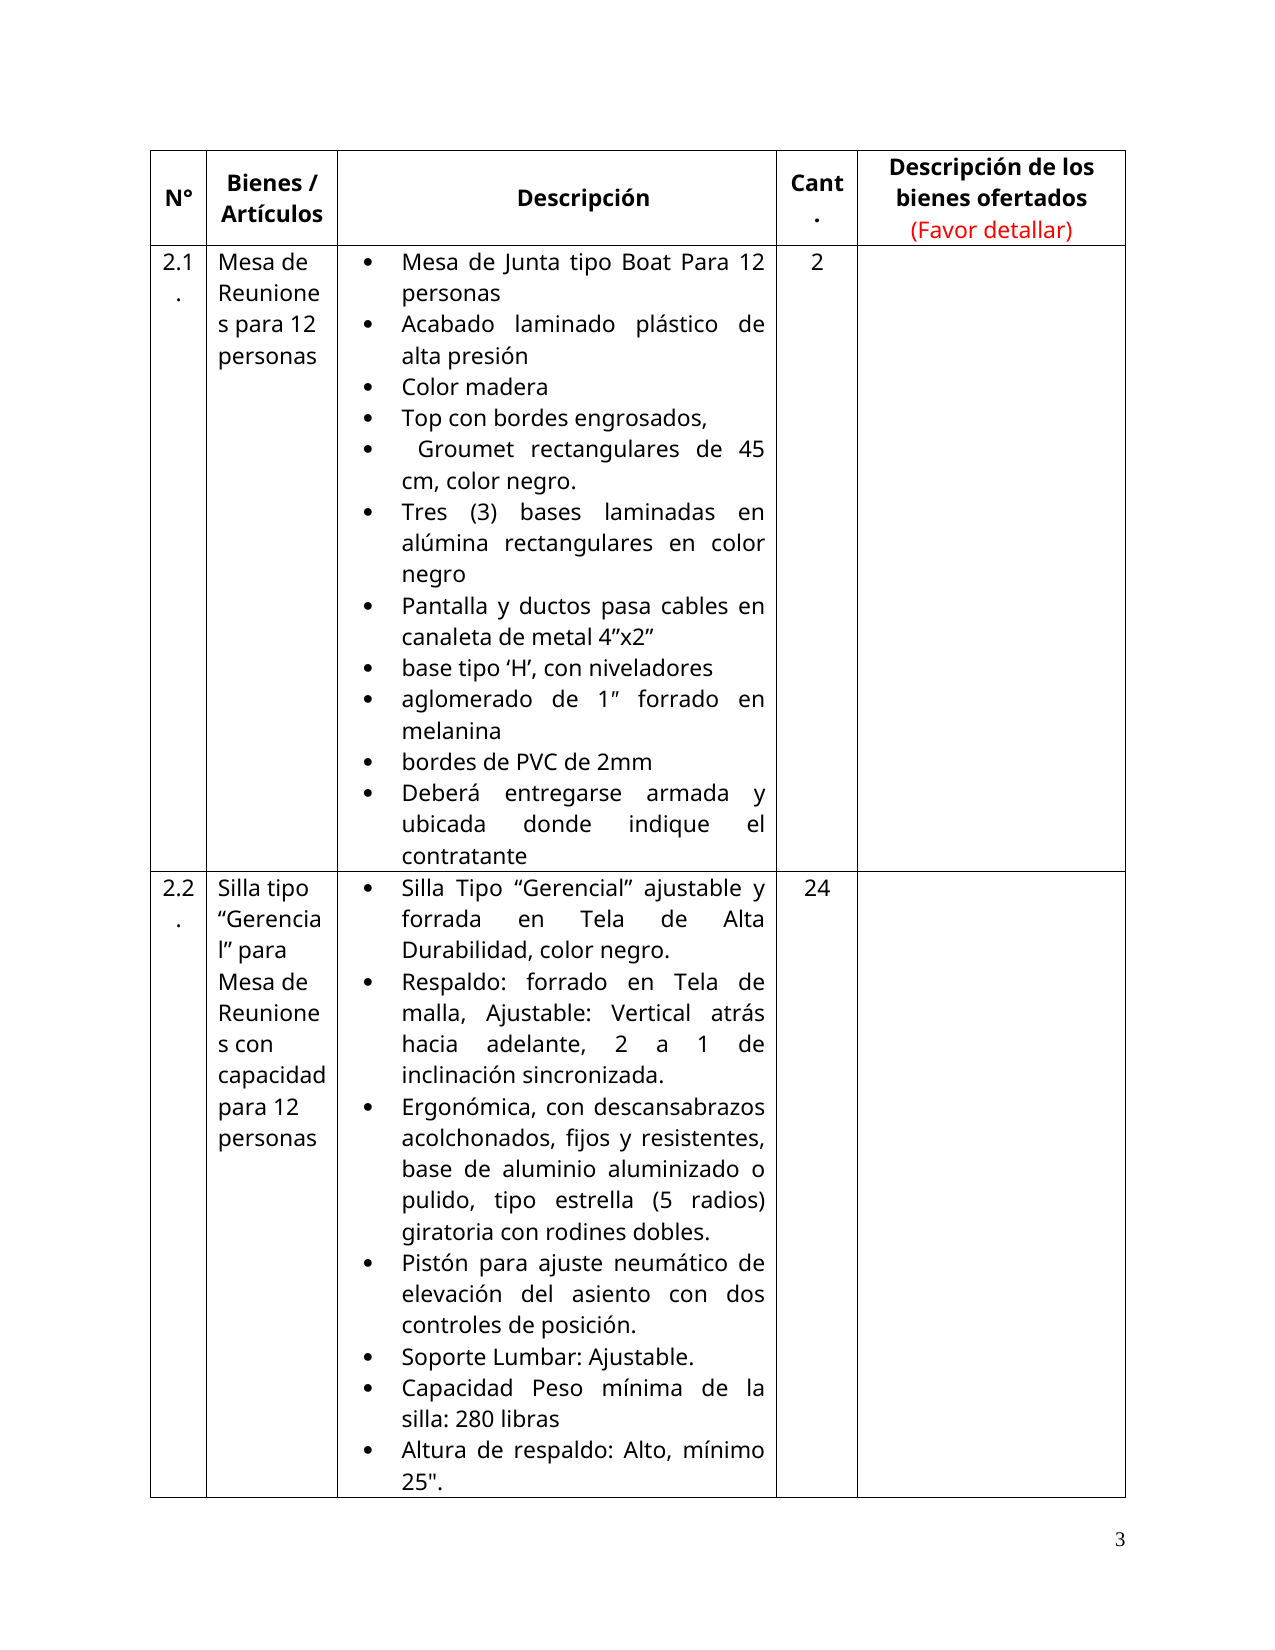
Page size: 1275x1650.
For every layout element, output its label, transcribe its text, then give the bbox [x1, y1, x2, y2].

table_cell 24 [777, 872, 857, 1497]
table_header Descripción de los bienes ofertados (Favor detallar) [858, 151, 1125, 245]
table_header N° [151, 151, 206, 245]
table_cell Silla tipo “Gerencial” para Mesa de Reuniones con capacidad para 12 personas [207, 872, 337, 1497]
table_cell Mesa de Junta tipo Boat Para 12 personas Acabado laminado plástico de alta presión Color madera Top con bordes engrosados, Groumet rectangulares de 45 cm, color negro. Tres (3) bases laminadas en alúmina rectangulares en color negro Pantalla y ductos pasa cables en canaleta de metal 4”x2” base tipo ‘H’, con niveladores aglomerado de 1″ forrado en melanina bordes de PVC de 2mm Deberá entregarse armada y ubicada donde indique el contratante [338, 246, 776, 871]
table_cell Mesa de Reuniones para 12 personas [207, 246, 337, 871]
table_cell [858, 246, 1125, 871]
table_header Cant. [777, 151, 857, 245]
table_cell 2 [777, 246, 857, 871]
table_cell 2.1. [151, 246, 206, 871]
table_header Descripción [338, 151, 776, 245]
table_header Bienes / Artículos [207, 151, 337, 245]
table_cell Silla Tipo “Gerencial” ajustable y forrada en Tela de Alta Durabilidad, color negro. Respaldo: forrado en Tela de malla, Ajustable: Vertical atrás hacia adelante, 2 a 1 de inclinación sincronizada. Ergonómica, con descansabrazos acolchonados, fijos y resistentes, base de aluminio aluminizado o pulido, tipo estrella (5 radios) giratoria con rodines dobles. Pistón para ajuste neumático de elevación del asiento con dos controles de posición. Soporte Lumbar: Ajustable. Capacidad Peso mínima de la silla: 280 libras Altura de respaldo: Alto, mínimo 25". [338, 872, 776, 1497]
table_cell 2.2. [151, 872, 206, 1497]
table_cell [858, 872, 1125, 1497]
